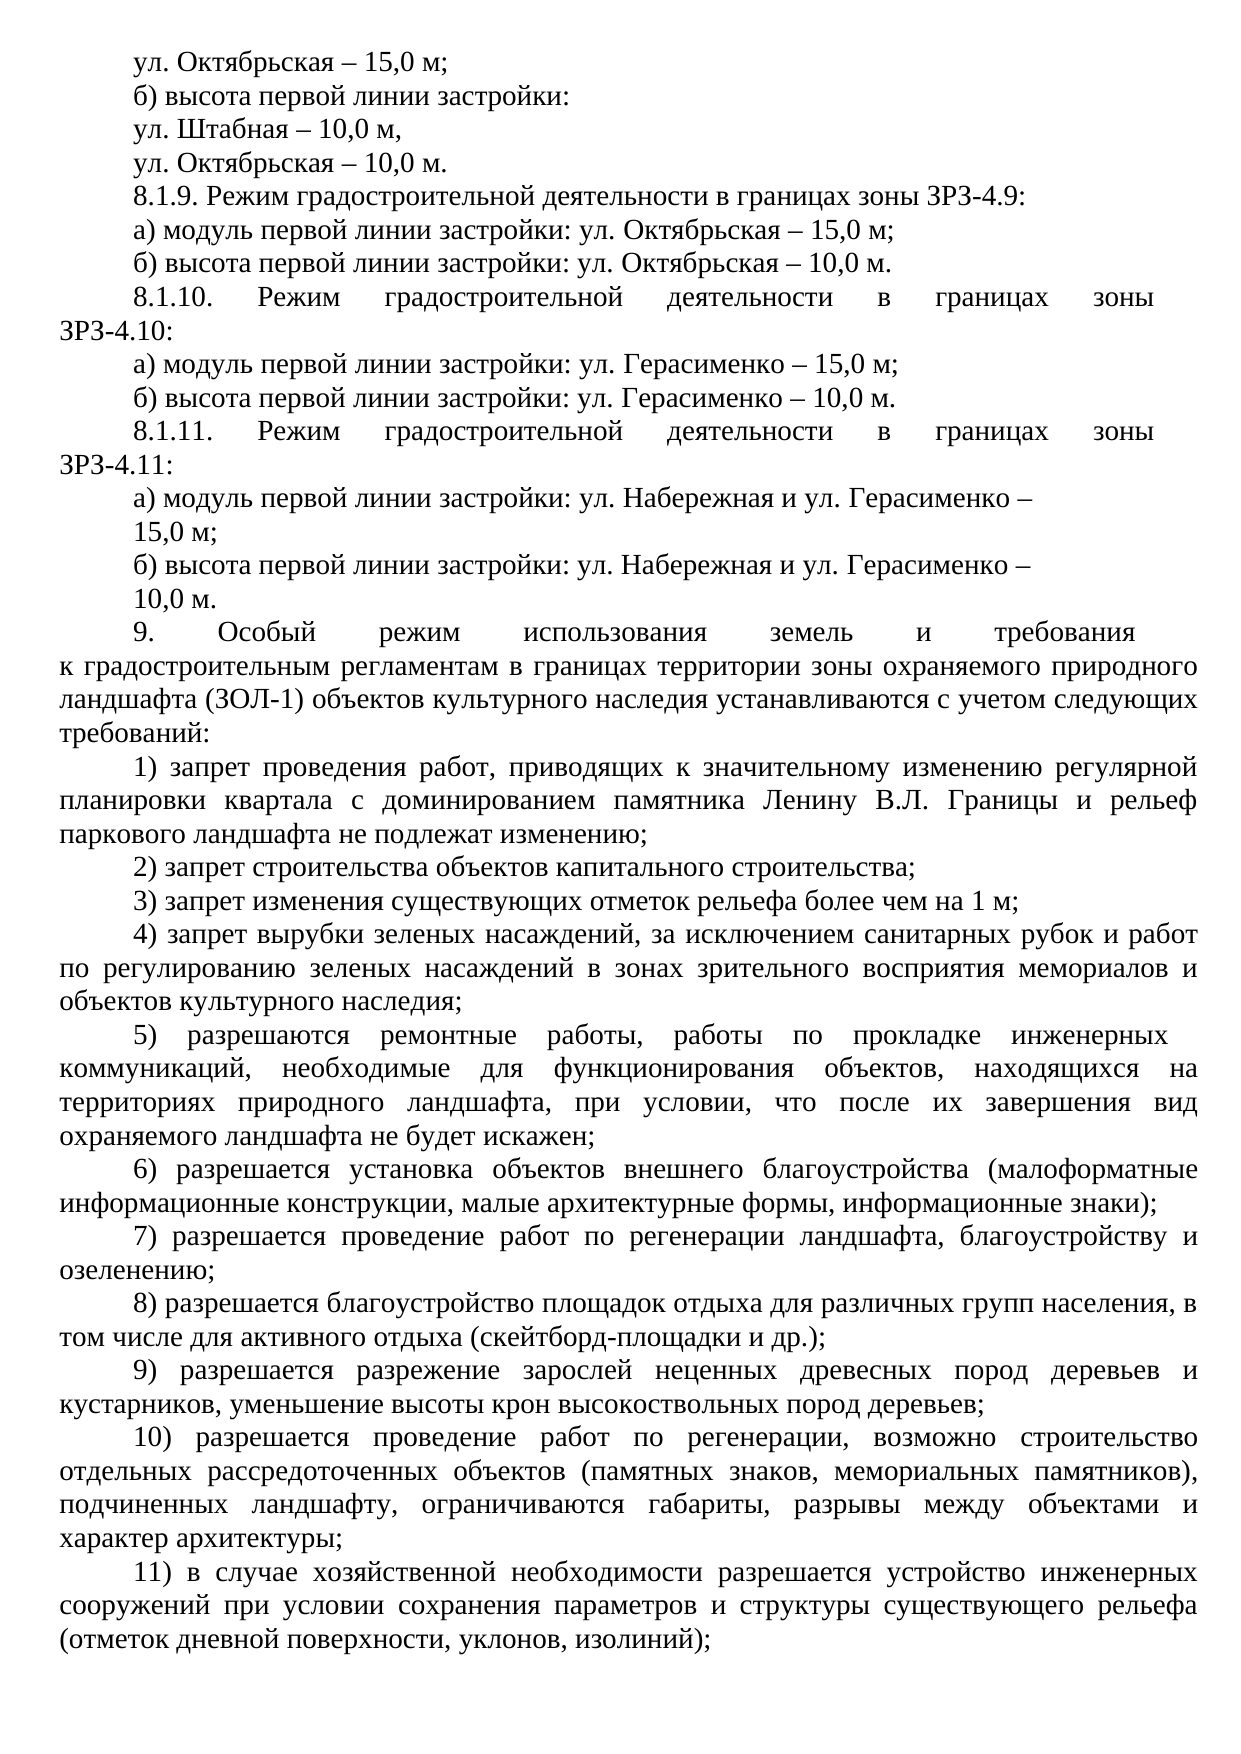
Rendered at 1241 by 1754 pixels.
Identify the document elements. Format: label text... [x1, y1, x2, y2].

text 5) разрешаются ремонтные работы, работы по прокладке инженерных коммуникаций, необходимые для функционирования объектов, находящихся на территориях природного ландшафта, при условии, что после их завершения вид охраняемого ландшафта не будет искажен; [59, 1017, 1199, 1151]
text 7) разрешается проведение работ по регенерации ландшафта, благоустройству и озеленению; [59, 1218, 1199, 1285]
text ул. Октябрьская – 10,0 м. [59, 145, 1199, 178]
text ул. Октябрьская – 15,0 м; [59, 44, 1199, 78]
text 8.1.9. Режим градостроительной деятельности в границах зоны ЗРЗ-4.9: [59, 178, 1199, 212]
text 2) запрет строительства объектов капитального строительства; [59, 849, 1199, 883]
text 9. Особый режим использования земель и требования к градостроительным регламентам в границах территории зоны охраняемого природного ландшафта (ЗОЛ-1) объектов культурного наследия устанавливаются с учетом следующих требований: [59, 614, 1199, 749]
text 10) разрешается проведение работ по регенерации, возможно строительство отдельных рассредоточенных объектов (памятных знаков, мемориальных памятников), подчиненных ландшафту, ограничиваются габариты, разрывы между объектами и характер архитектуры; [59, 1419, 1199, 1554]
text 11) в случае хозяйственной необходимости разрешается устройство инженерных сооружений при условии сохранения параметров и структуры существующего рельефа (отметок дневной поверхности, уклонов, изолиний); [59, 1554, 1199, 1654]
text 10,0 м. [59, 581, 1199, 614]
text ул. Штабная – 10,0 м, [59, 111, 1199, 145]
text 9) разрешается разрежение зарослей неценных древесных пород деревьев и кустарников, уменьшение высоты крон высокоствольных пород деревьев; [59, 1352, 1199, 1419]
text а) модуль первой линии застройки: ул. Герасименко – 15,0 м; [59, 346, 1199, 380]
text 8.1.11. Режим градостроительной деятельности в границах зоны ЗРЗ-4.11: [59, 413, 1199, 480]
text 6) разрешается установка объектов внешнего благоустройства (малоформатные информационные конструкции, малые архитектурные формы, информационные знаки); [59, 1151, 1199, 1218]
text 8.1.10. Режим градостроительной деятельности в границах зоны ЗРЗ-4.10: [59, 279, 1199, 346]
text 3) запрет изменения существующих отметок рельефа более чем на 1 м; [59, 883, 1199, 916]
text а) модуль первой линии застройки: ул. Набережная и ул. Герасименко – [59, 480, 1199, 514]
text а) модуль первой линии застройки: ул. Октябрьская – 15,0 м; [59, 212, 1199, 246]
text б) высота первой линии застройки: [59, 78, 1199, 111]
text 15,0 м; [59, 514, 1199, 547]
text 8) разрешается благоустройство площадок отдыха для различных групп населения, в том числе для активного отдыха (скейтборд-площадки и др.); [59, 1285, 1199, 1352]
text б) высота первой линии застройки: ул. Набережная и ул. Герасименко – [59, 547, 1199, 581]
text 4) запрет вырубки зеленых насаждений, за исключением санитарных рубок и работ по регулированию зеленых насаждений в зонах зрительного восприятия мемориалов и объектов культурного наследия; [59, 916, 1199, 1017]
text б) высота первой линии застройки: ул. Герасименко – 10,0 м. [59, 380, 1199, 413]
text б) высота первой линии застройки: ул. Октябрьская – 10,0 м. [59, 246, 1199, 279]
text 1) запрет проведения работ, приводящих к значительному изменению регулярной планировки квартала с доминированием памятника Ленину В.Л. Границы и рельеф паркового ландшафта не подлежат изменению; [59, 749, 1199, 849]
